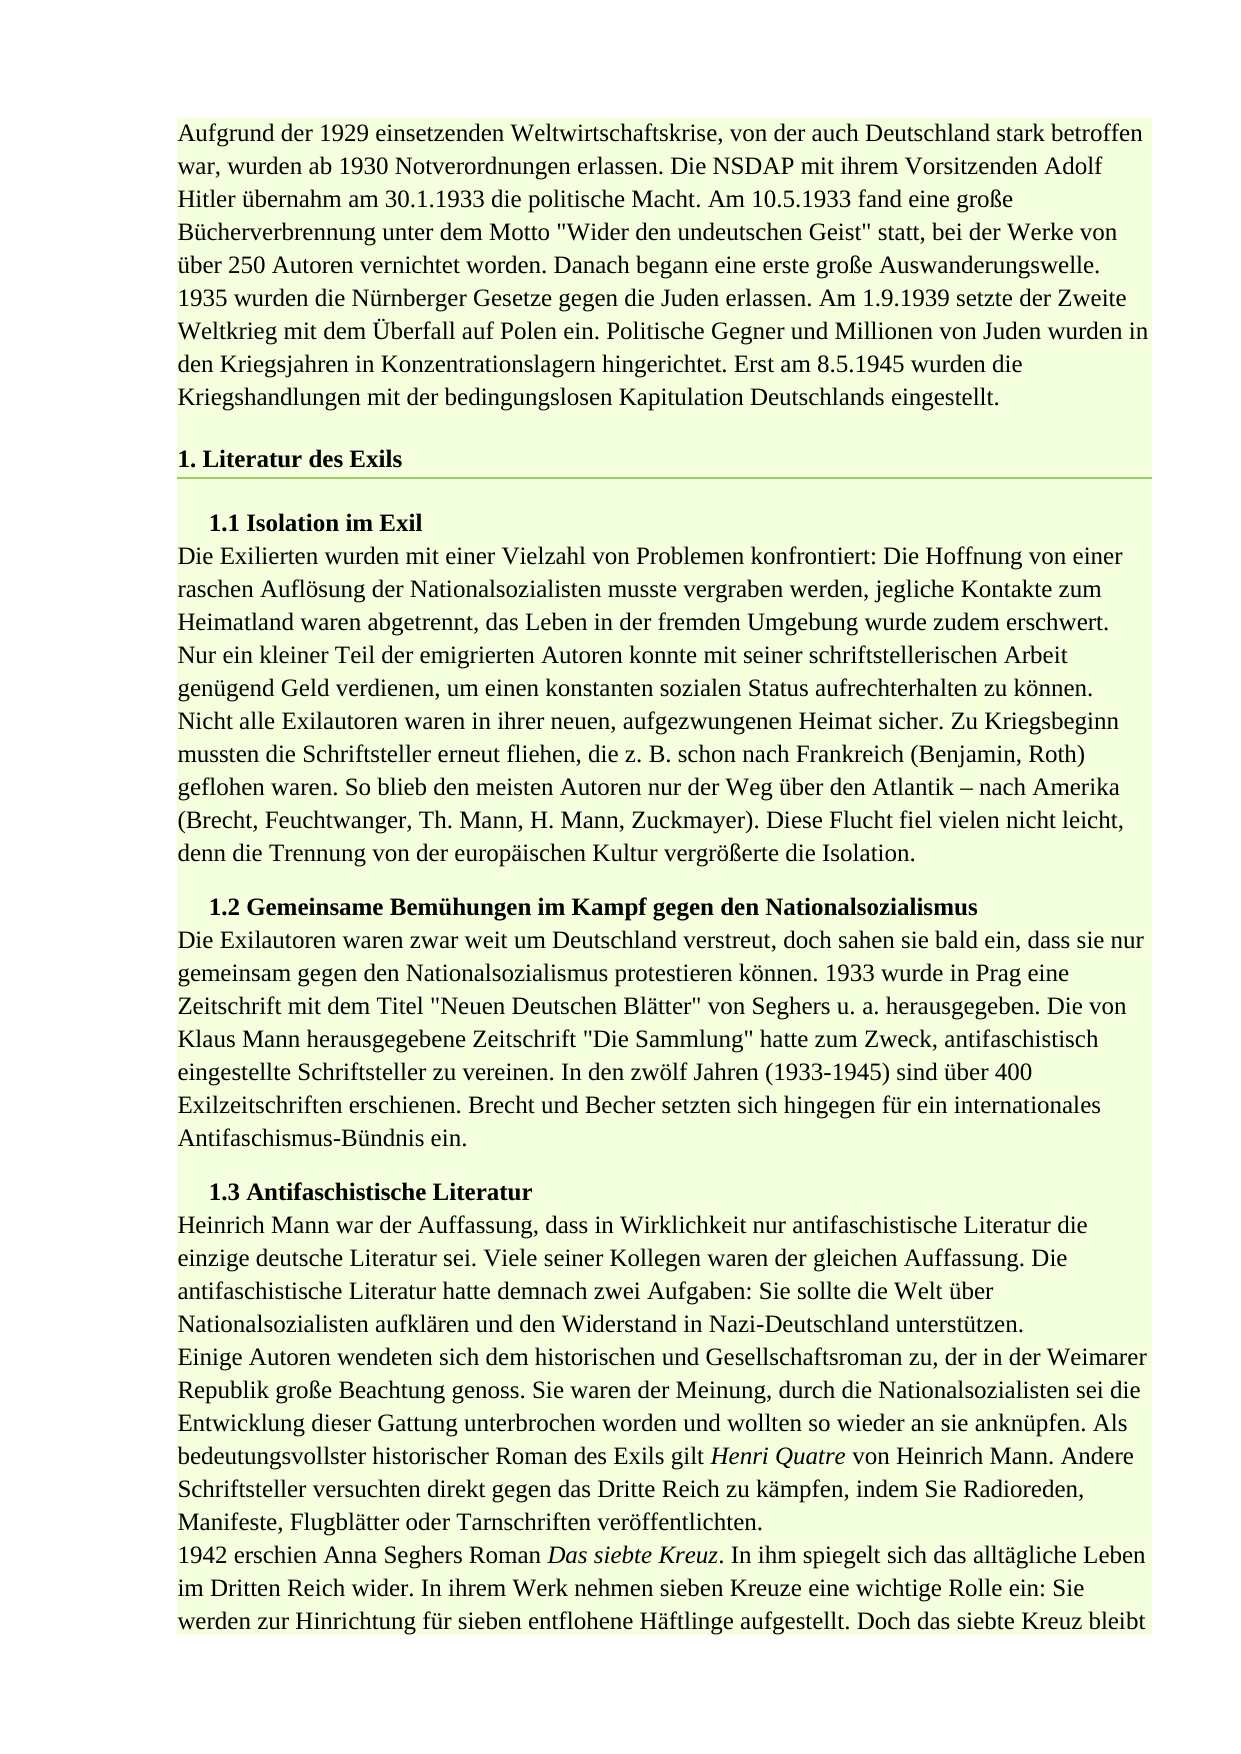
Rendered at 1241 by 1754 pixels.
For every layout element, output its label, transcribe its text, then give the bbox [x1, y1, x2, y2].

subtitle 1.2 Gemeinsame Bemühungen im Kampf gegen den Nationalsozialismus [177, 892, 1152, 921]
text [177, 1210, 1152, 1635]
text Die Exilautoren waren zwar weit um Deutschland verstreut, doch sahen sie bald ein, dass sie nur gemeinsam gegen den Nationalsozialismus protestieren können. 1933 wurde in Prag eine Zeitschrift mit dem Titel "Neuen Deutschen Blätter" von Seghers u. a. herausgegeben. Die von Klaus Mann herausgegebene Zeitschrift "Die Sammlung" hatte zum Zweck, antifaschistisch eingestellte Schriftsteller zu vereinen. In den zwölf Jahren (1933-1945) sind über 400 Exilzeitschriften erschienen. Brecht und Becher setzten sich hingegen für ein internationales Antifaschismus-Bündnis ein. [177, 925, 1152, 1152]
subtitle 1.3 Antifaschistische Literatur [177, 1177, 1152, 1206]
subtitle 1.1 Isolation im Exil [177, 508, 1152, 537]
text Die Exilierten wurden mit einer Vielzahl von Problemen konfrontiert: Die Hoffnung von einer raschen Auflösung der Nationalsozialisten musste vergraben werden, jegliche Kontakte zum Heimatland waren abgetrennt, das Leben in der fremden Umgebung wurde zudem erschwert. Nur ein kleiner Teil der emigrierten Autoren konnte mit seiner schriftstellerischen Arbeit genügend Geld verdienen, um einen konstanten sozialen Status aufrechterhalten zu können. Nicht alle Exilautoren waren in ihrer neuen, aufgezwungenen Heimat sicher. Zu Kriegsbeginn mussten die Schriftsteller erneut fliehen, die z. B. schon nach Frankreich (Benjamin, Roth) geflohen waren. So blieb den meisten Autoren nur der Weg über den Atlantik – nach Amerika (Brecht, Feuchtwanger, Th. Mann, H. Mann, Zuckmayer). Diese Flucht fiel vielen nicht leicht, denn die Trennung von der europäischen Kultur vergrößerte die Isolation. [177, 541, 1152, 867]
subtitle 1. Literatur des Exils [177, 444, 1152, 477]
text Aufgrund der 1929 einsetzenden Weltwirtschaftskrise, von der auch Deutschland stark betroffen war, wurden ab 1930 Notverordnungen erlassen. Die NSDAP mit ihrem Vorsitzenden Adolf Hitler übernahm am 30.1.1933 die politische Macht. Am 10.5.1933 fand eine große Bücherverbrennung unter dem Motto "Wider den undeutschen Geist" statt, bei der Werke von über 250 Autoren vernichtet worden. Danach begann eine erste große Auswanderungswelle. 1935 wurden die Nürnberger Gesetze gegen die Juden erlassen. Am 1.9.1939 setzte der Zweite Weltkrieg mit dem Überfall auf Polen ein. Politische Gegner und Millionen von Juden wurden in den Kriegsjahren in Konzentrationslagern hingerichtet. Erst am 8.5.1945 wurden die Kriegshandlungen mit der bedingungslosen Kapitulation Deutschlands eingestellt. [177, 118, 1152, 411]
